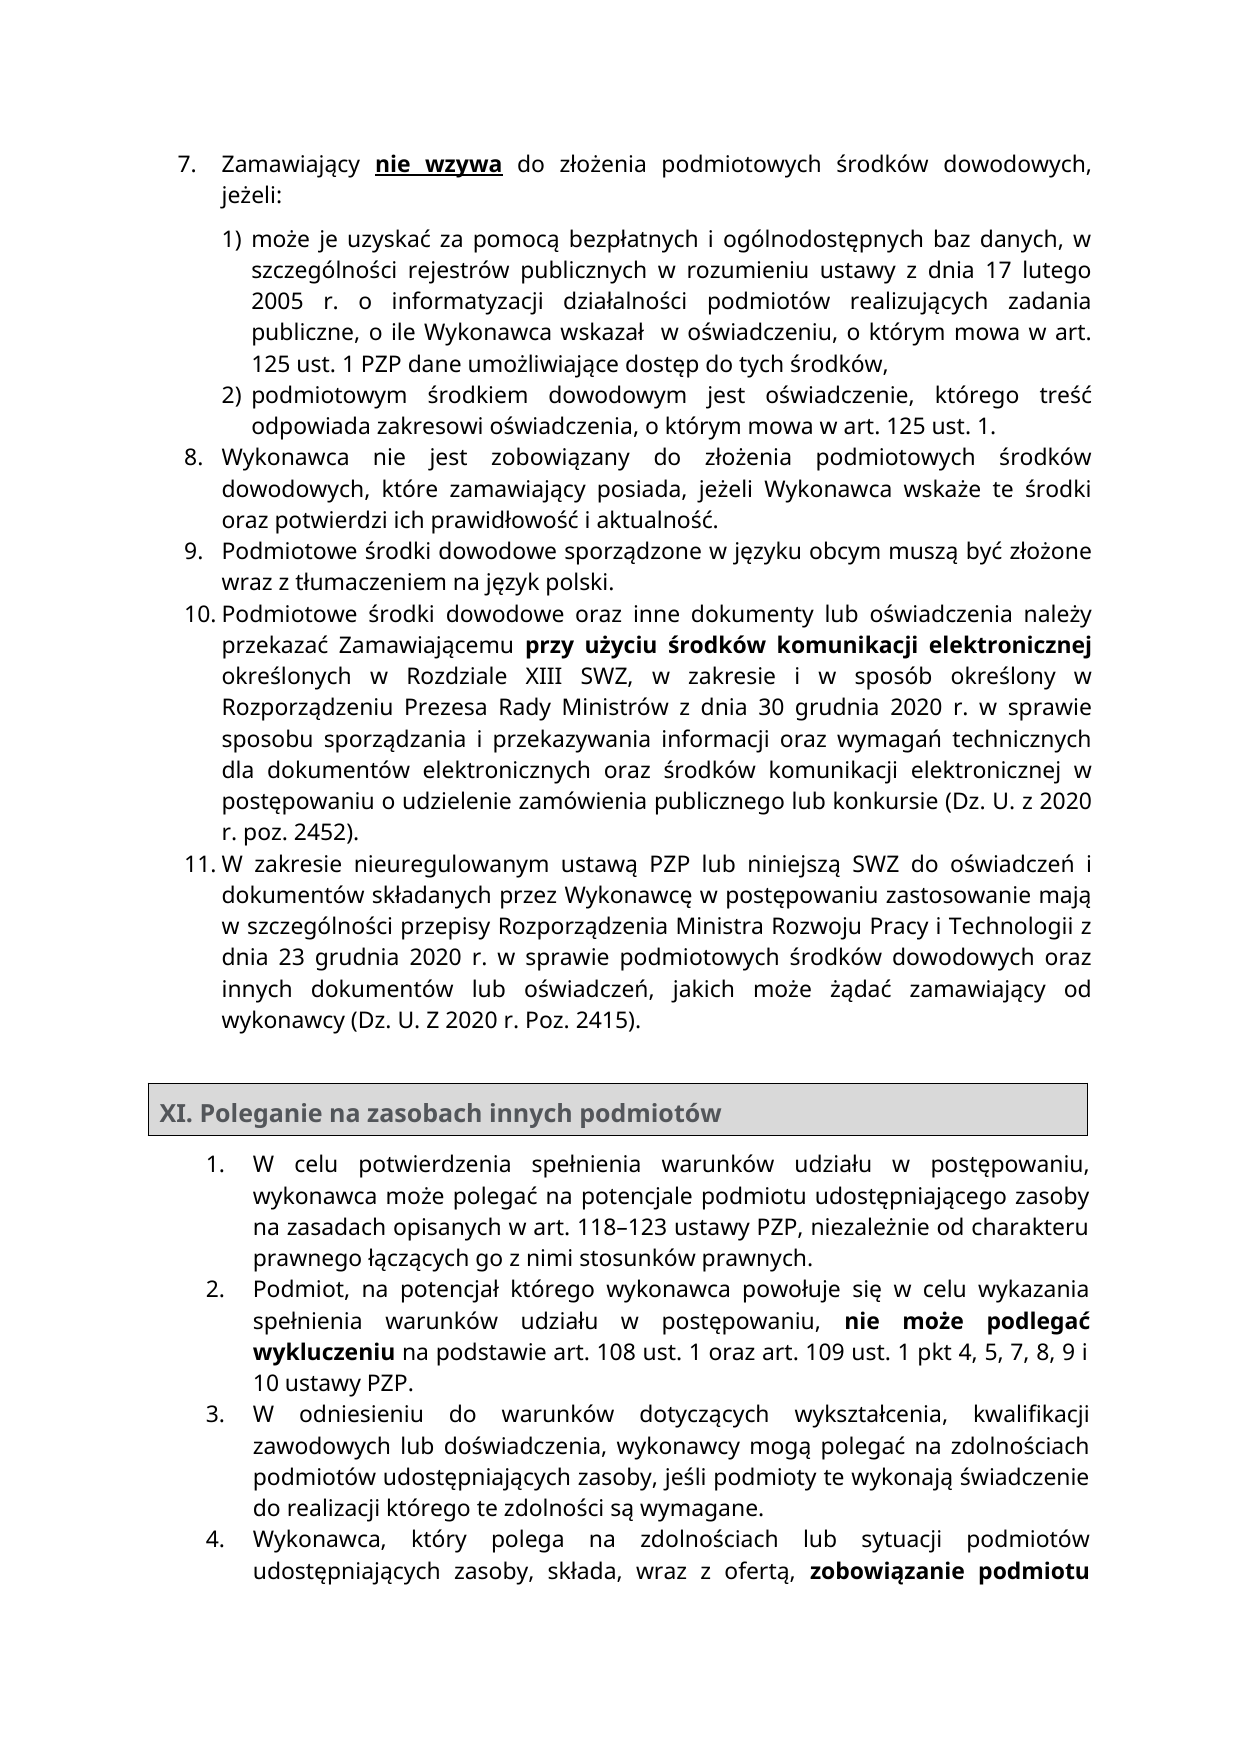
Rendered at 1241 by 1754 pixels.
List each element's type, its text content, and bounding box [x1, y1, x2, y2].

list Podmiotowe środki dowodowe oraz inne dokumenty lub oświadczenia należy przekazać Zamawiającemu przy użyciu środków komunikacji elektronicznej określonych w Rozdziale XIII SWZ, w zakresie i w sposób określony w Rozporządzeniu Prezesa Rady Ministrów z dnia 30 grudnia 2020 r. w sprawie sposobu sporządzania i przekazywania informacji oraz wymagań technicznych dla dokumentów elektronicznych oraz środków komunikacji elektronicznej w postępowaniu o udzielenie zamówienia publicznego lub konkursie (Dz. U. z 2020 r. poz. 2452). [184, 598, 1093, 848]
list Zamawiający nie wzywa do złożenia podmiotowych środków dowodowych, jeżeli: [177, 148, 1093, 210]
list Wykonawca nie jest zobowiązany do złożenia podmiotowych środków dowodowych, które zamawiający posiada, jeżeli Wykonawca wskaże te środki oraz potwierdzi ich prawidłowość i aktualność. [184, 441, 1093, 535]
list Podmiotowe środki dowodowe sporządzone w języku obcym muszą być złożone wraz z tłumaczeniem na język polski. [184, 535, 1093, 598]
list W zakresie nieuregulowanym ustawą PZP lub niniejszą SWZ do oświadczeń i dokumentów składanych przez Wykonawcę w postępowaniu zastosowanie mają w szczególności przepisy Rozporządzenia Ministra Rozwoju Pracy i Technologii z dnia 23 grudnia 2020 r. w sprawie podmiotowych środków dowodowych oraz innych dokumentów lub oświadczeń, jakich może żądać zamawiający od wykonawcy (Dz. U. Z 2020 r. Poz. 2415). [184, 848, 1093, 1035]
table_header XI. Poleganie na zasobach innych podmiotów [149, 1084, 1087, 1135]
list Podmiot, na potencjał którego wykonawca powołuje się w celu wykazania spełnienia warunków udziału w postępowaniu, nie może podlegać wykluczeniu na podstawie art. 108 ust. 1 oraz art. 109 ust. 1 pkt 4, 5, 7, 8, 9 i 10 ustawy PZP. [206, 1273, 1090, 1398]
list W odniesieniu do warunków dotyczących wykształcenia, kwalifikacji zawodowych lub doświadczenia, wykonawcy mogą polegać na zdolnościach podmiotów udostępniających zasoby, jeśli podmioty te wykonają świadczenie do realizacji którego te zdolności są wymagane. [206, 1398, 1090, 1523]
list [206, 1523, 1090, 1586]
list podmiotowym środkiem dowodowym jest oświadczenie, którego treść odpowiada zakresowi oświadczenia, o którym mowa w art. 125 ust. 1. [221, 379, 1093, 441]
list W celu potwierdzenia spełnienia warunków udziału w postępowaniu, wykonawca może polegać na potencjale podmiotu udostępniającego zasoby na zasadach opisanych w art. 118–123 ustawy PZP, niezależnie od charakteru prawnego łączących go z nimi stosunków prawnych. [206, 1148, 1090, 1273]
list może je uzyskać za pomocą bezpłatnych i ogólnodostępnych baz danych, w szczególności rejestrów publicznych w rozumieniu ustawy z dnia 17 lutego 2005 r. o informatyzacji działalności podmiotów realizujących zadania publiczne, o ile Wykonawca wskazał w oświadczeniu, o którym mowa w art. 125 ust. 1 PZP dane umożliwiające dostęp do tych środków, [221, 223, 1093, 379]
